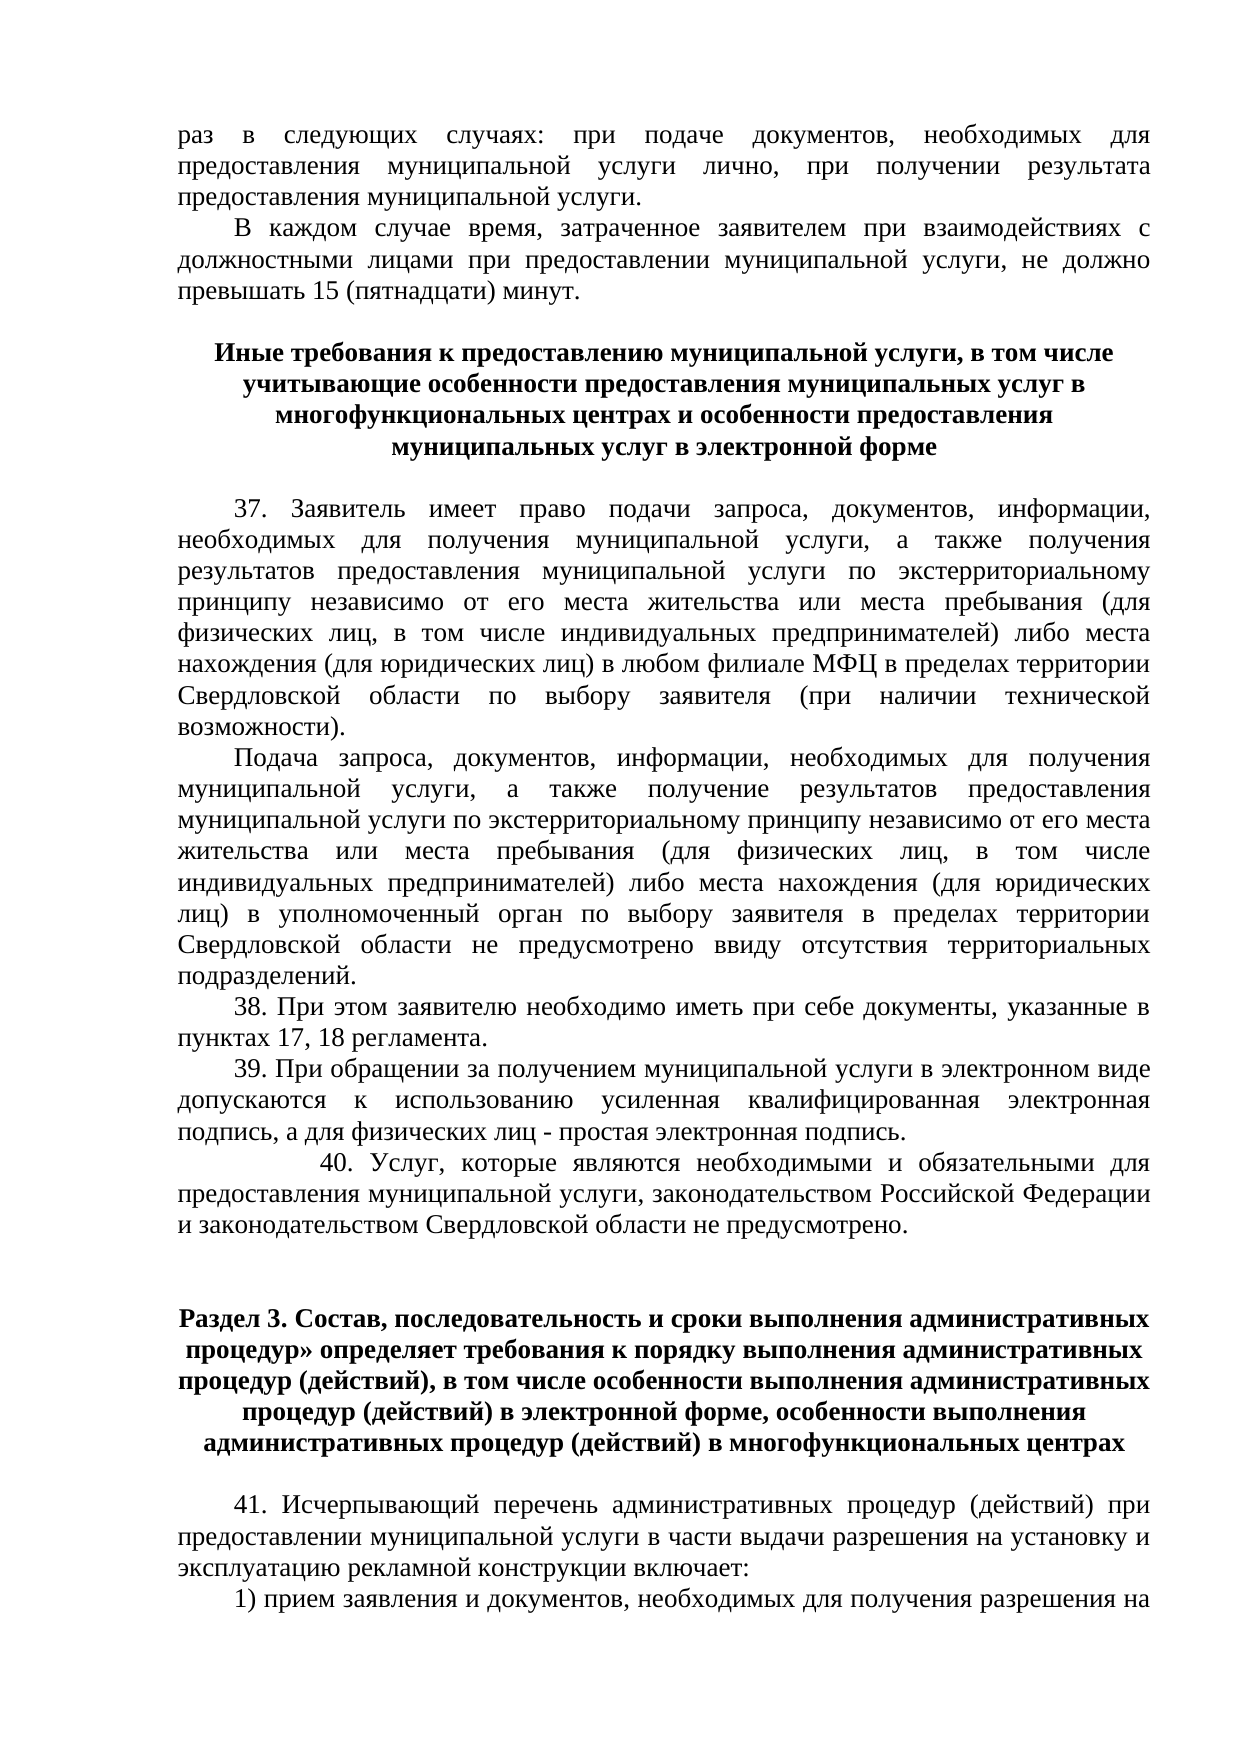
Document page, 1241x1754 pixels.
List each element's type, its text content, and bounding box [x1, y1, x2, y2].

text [177, 118, 1152, 212]
text 41. Исчерпывающий перечень административных процедур (действий) при предоставлении муниципальной услуги в части выдачи разрешения на установку и эксплуатацию рекламной конструкции включает: [177, 1488, 1152, 1582]
text 39. При обращении за получением муниципальной услуги в электронном виде допускаются к использованию усиленная квалифицированная электронная подпись, а для физических лиц - простая электронная подпись. [177, 1052, 1152, 1146]
text В каждом случае время, затраченное заявителем при взаимодействиях с должностными лицами при предоставлении муниципальной услуги, не должно превышать 15 (пятнадцати) минут. [177, 212, 1152, 305]
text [177, 1582, 1152, 1613]
text Иные требования к предоставлению муниципальной услуги, в том числе учитывающие особенности предоставления муниципальных услуг в многофункциональных центрах и особенности предоставления муниципальных услуг в электронной форме [177, 336, 1152, 461]
text 38. При этом заявителю необходимо иметь при себе документы, указанные в пунктах 17, 18 регламента. [177, 990, 1152, 1052]
title Раздел 3. Состав, последовательность и сроки выполнения административных процедур» определяет требования к порядку выполнения административных процедур (действий), в том числе особенности выполнения административных процедур (действий) в электронной форме, особенности выполнения административных процедур (действий) в многофункциональных центрах [177, 1302, 1152, 1457]
text Подача запроса, документов, информации, необходимых для получения муниципальной услуги, а также получение результатов предоставления муниципальной услуги по экстерриториальному принципу независимо от его места жительства или места пребывания (для физических лиц, в том числе индивидуальных предпринимателей) либо места нахождения (для юридических лиц) в уполномоченный орган по выбору заявителя в пределах территории Свердловской области не предусмотрено ввиду отсутствия территориальных подразделений. [177, 741, 1152, 990]
text 40. Услуг, которые являются необходимыми и обязательными для предоставления муниципальной услуги, законодательством Российской Федерации и законодательством Свердловской области не предусмотрено. [177, 1146, 1152, 1239]
text 37. Заявитель имеет право подачи запроса, документов, информации, необходимых для получения муниципальной услуги, а также получения результатов предоставления муниципальной услуги по экстерриториальному принципу независимо от его места жительства или места пребывания (для физических лиц, в том числе индивидуальных предпринимателей) либо места нахождения (для юридических лиц) в любом филиале МФЦ в пределах территории Свердловской области по выбору заявителя (при наличии технической возможности). [177, 492, 1152, 741]
